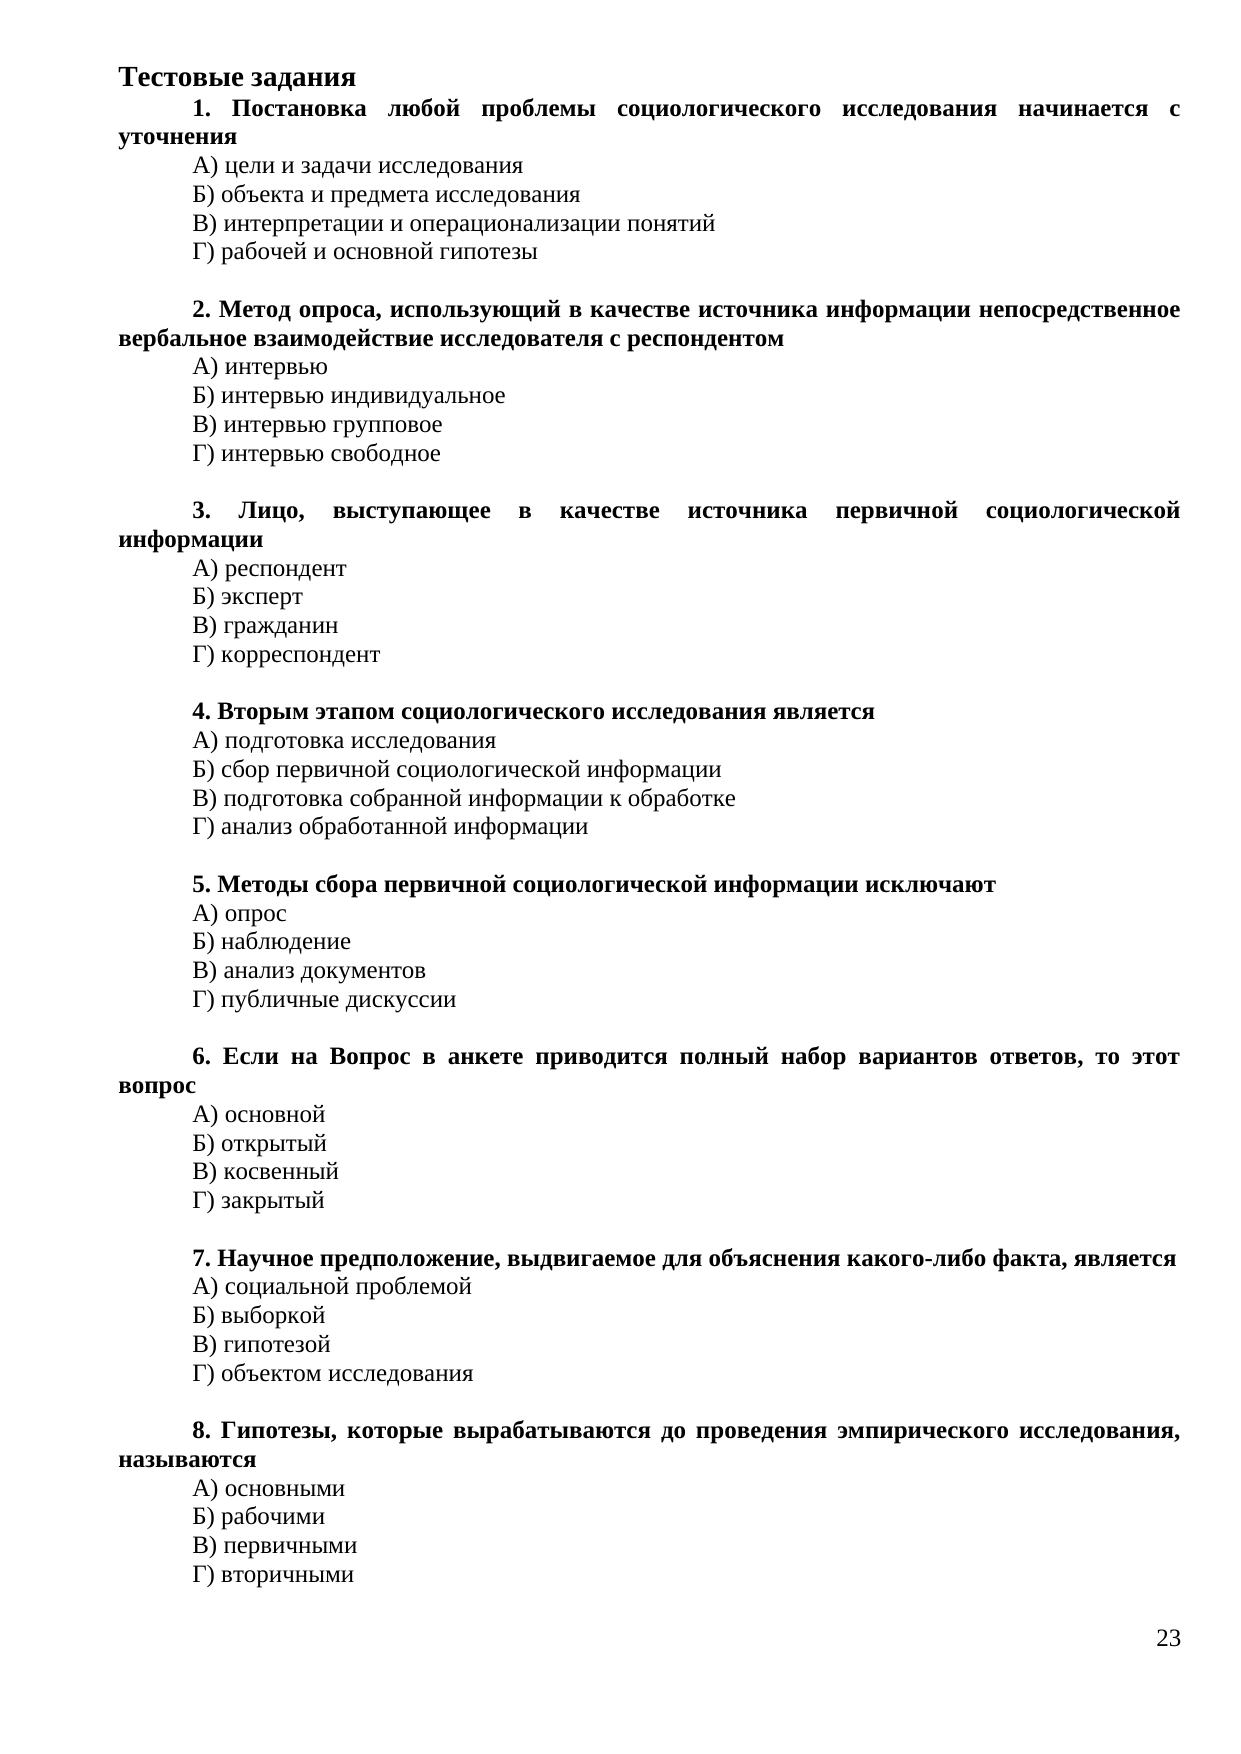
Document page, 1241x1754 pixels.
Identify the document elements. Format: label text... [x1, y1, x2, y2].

text 6. Если на Вопрос в анкете приводится полный набор вариантов ответов, то этот вопрос [118, 1041, 1181, 1099]
text В) первичными [118, 1530, 1181, 1559]
text 5. Методы сбора первичной социологической информации исключают [118, 869, 1181, 898]
text 2. Метод опроса, использующий в качестве источника информации непосредственное вербальное взаимодействие исследователя с респондентом [118, 294, 1181, 351]
text Г) объектом исследования [118, 1358, 1181, 1386]
text В) косвенный [118, 1156, 1181, 1185]
text 8. Гипотезы, которые вырабатываются до проведения эмпирического исследования, называются [118, 1415, 1181, 1473]
text Г) закрытый [118, 1185, 1181, 1214]
text Б) наблюдение [118, 926, 1181, 955]
text Г) публичные дискуссии [118, 984, 1181, 1013]
text В) подготовка собранной информации к обработке [118, 783, 1181, 811]
text Б) открытый [118, 1128, 1181, 1156]
text Б) объекта и предмета исследования [118, 179, 1181, 208]
text 7. Научное предположение, выдвигаемое для объяснения какого-либо факта, является [118, 1243, 1181, 1271]
text Б) эксперт [118, 581, 1181, 610]
text Г) рабочей и основной гипотезы [118, 236, 1181, 265]
text А) основными [118, 1473, 1181, 1501]
text Б) интервью индивидуальное [118, 380, 1181, 409]
text 4. Вторым этапом социологического исследования является [118, 696, 1181, 725]
text 1. Постановка любой проблемы социологического исследования начинается с уточнения [118, 93, 1181, 150]
text Г) вторичными [118, 1559, 1181, 1588]
text В) интерпретации и операционализации понятий [118, 208, 1181, 236]
text А) цели и задачи исследования [118, 150, 1181, 179]
text В) интервью групповое [118, 409, 1181, 438]
text В) гражданин [118, 610, 1181, 639]
text А) опрос [118, 898, 1181, 926]
text А) основной [118, 1099, 1181, 1128]
text В) анализ документов [118, 955, 1181, 984]
text А) социальной проблемой [118, 1271, 1181, 1300]
text Б) выборкой [118, 1300, 1181, 1329]
text 3. Лицо, выступающее в качестве источника первичной социологической информации [118, 495, 1181, 553]
text Б) рабочими [118, 1501, 1181, 1530]
text Г) интервью свободное [118, 438, 1181, 466]
text Г) анализ обработанной информации [118, 811, 1181, 840]
text А) респондент [118, 553, 1181, 581]
text А) интервью [118, 351, 1181, 380]
text Г) корреспондент [118, 639, 1181, 668]
text В) гипотезой [118, 1329, 1181, 1358]
text Тестовые задания [118, 59, 1181, 93]
text А) подготовка исследования [118, 725, 1181, 754]
text Б) сбор первичной социологической информации [118, 754, 1181, 783]
